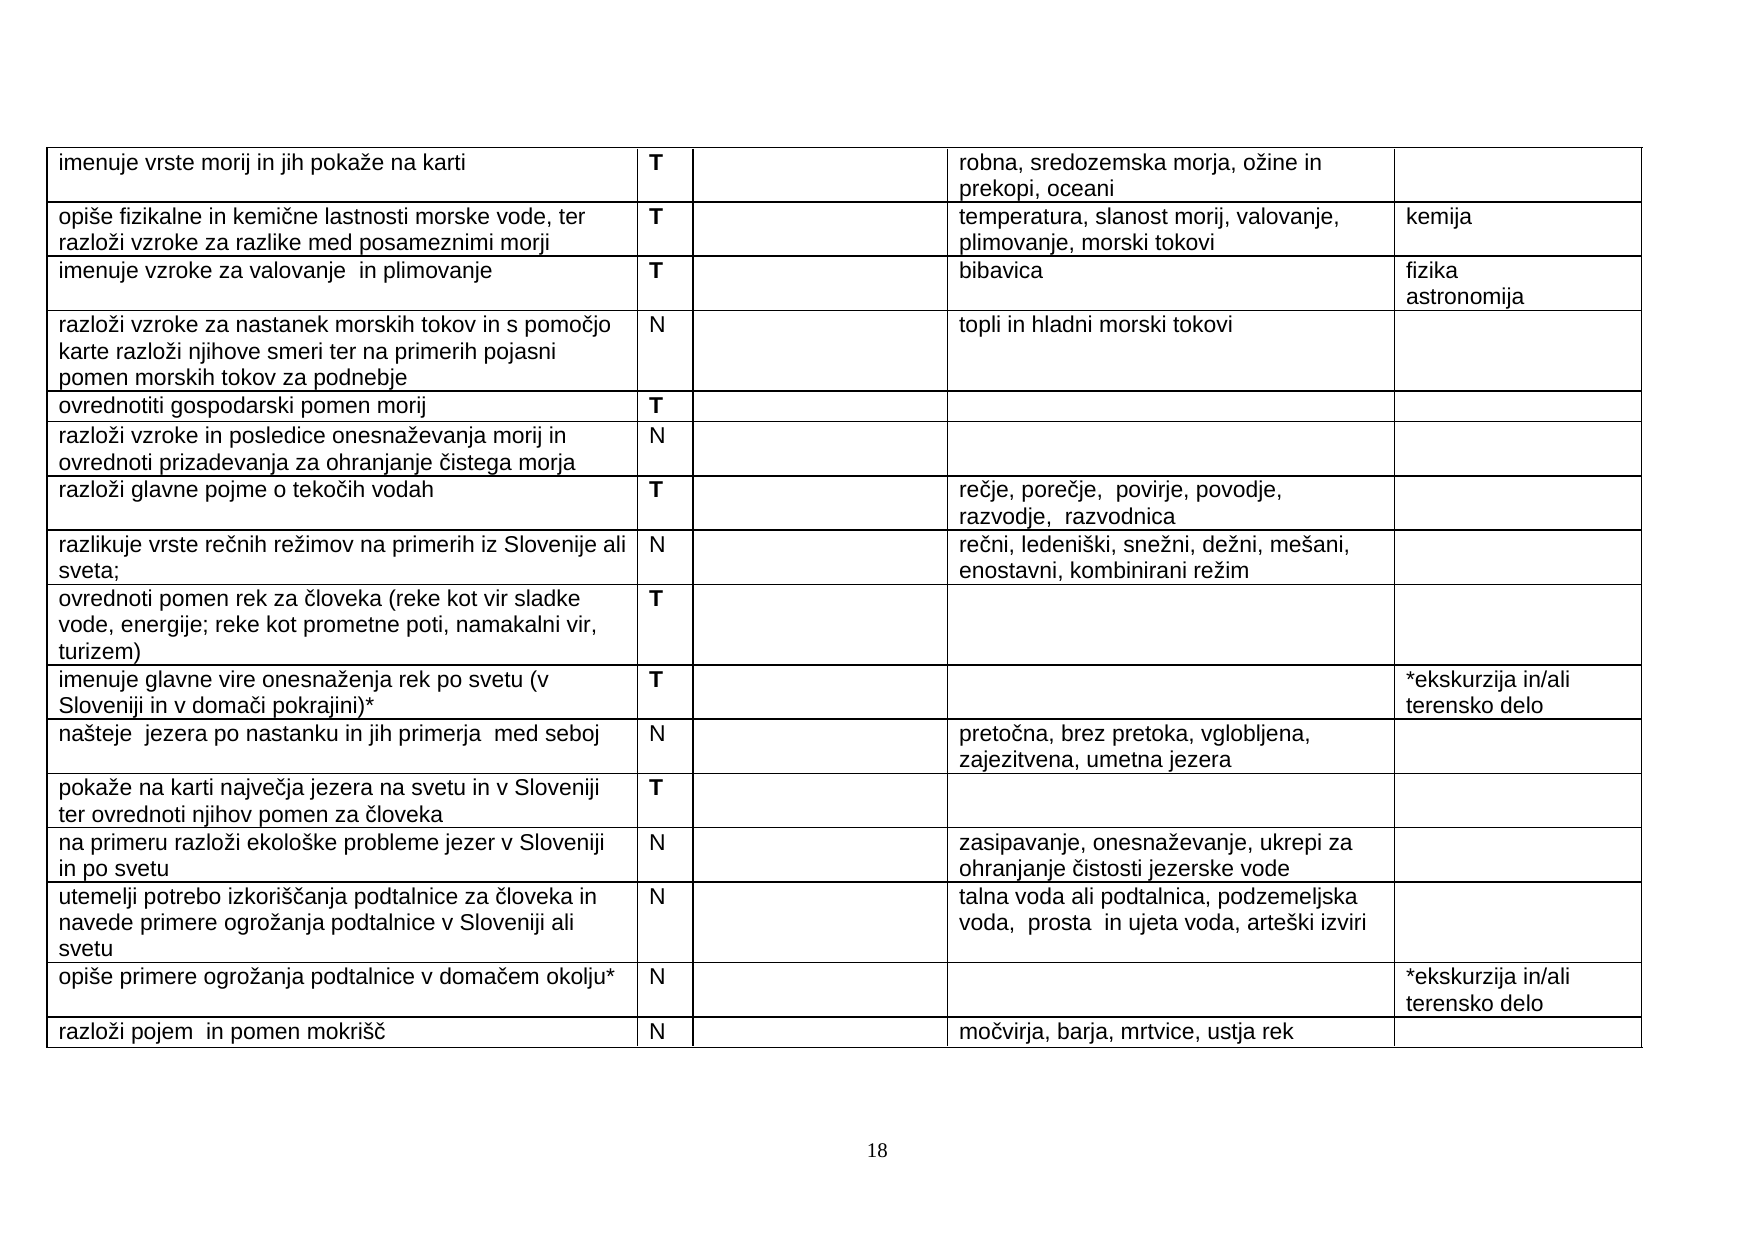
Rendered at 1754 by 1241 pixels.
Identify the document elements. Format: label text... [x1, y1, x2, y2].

table_cell imenuje glavne vire onesnaženja rek po svetu (v Sloveniji in v domači pokrajini)* [48, 666, 637, 718]
table_cell bibavica [948, 257, 1394, 310]
table_cell [1395, 1018, 1641, 1046]
table_header [1395, 148, 1641, 201]
table_cell rečje, porečje, povirje, povodje, razvodje, razvodnica [948, 477, 1394, 529]
table_cell T [638, 774, 692, 827]
table_cell N [638, 422, 692, 475]
table_cell N [638, 828, 692, 881]
table_cell temperatura, slanost morij, valovanje, plimovanje, morski tokovi [948, 203, 1394, 255]
table_cell [948, 392, 1394, 421]
table_cell T [638, 585, 692, 664]
table_cell [694, 531, 947, 583]
table_cell T [638, 666, 692, 718]
table_cell [1395, 422, 1641, 475]
table_cell našteje jezera po nastanku in jih primerja med seboj [48, 720, 637, 773]
table_cell N [638, 963, 692, 1016]
table_cell pokaže na karti največja jezera na svetu in v Sloveniji ter ovrednoti njihov pomen za človeka [48, 774, 637, 827]
table_cell topli in hladni morski tokovi [948, 311, 1394, 390]
table_cell utemelji potrebo izkoriščanja podtalnice za človeka in navede primere ogrožanja podtalnice v Sloveniji ali svetu [48, 883, 637, 962]
table_cell [1395, 392, 1641, 421]
table_cell T [638, 203, 692, 255]
table_cell razlikuje vrste rečnih režimov na primerih iz Slovenije ali sveta; [48, 531, 637, 583]
table_cell N [638, 720, 692, 773]
table_cell [1395, 828, 1641, 881]
table_cell N [638, 1018, 692, 1046]
table_cell [694, 257, 947, 310]
table_cell rečni, ledeniški, snežni, dežni, mešani, enostavni, kombinirani režim [948, 531, 1394, 583]
table_cell [1395, 477, 1641, 529]
table_header imenuje vrste morij in jih pokaže na karti [48, 148, 637, 201]
table_cell [694, 666, 947, 718]
table_cell [694, 828, 947, 881]
table_cell [694, 774, 947, 827]
table_cell pretočna, brez pretoka, vglobljena, zajezitvena, umetna jezera [948, 720, 1394, 773]
table_cell na primeru razloži ekološke probleme jezer v Sloveniji in po svetu [48, 828, 637, 881]
table_cell [1395, 531, 1641, 583]
table_cell [948, 774, 1394, 827]
table_cell [694, 422, 947, 475]
table_cell zasipavanje, onesnaževanje, ukrepi za ohranjanje čistosti jezerske vode [948, 828, 1394, 881]
table_cell [694, 720, 947, 773]
table_cell ovrednotiti gospodarski pomen morij [48, 392, 637, 421]
table_cell razloži pojem in pomen mokrišč [48, 1018, 637, 1046]
table_cell T [638, 477, 692, 529]
table_cell [948, 422, 1394, 475]
table_cell močvirja, barja, mrtvice, ustja rek [948, 1018, 1394, 1046]
table_header robna, sredozemska morja, ožine in prekopi, oceani [948, 148, 1394, 201]
table_cell [694, 585, 947, 664]
table_cell [948, 963, 1394, 1016]
table_cell [694, 1018, 947, 1046]
table_cell [948, 585, 1394, 664]
table_cell kemija [1395, 203, 1641, 255]
table_cell razloži glavne pojme o tekočih vodah [48, 477, 637, 529]
table_cell talna voda ali podtalnica, podzemeljska voda, prosta in ujeta voda, arteški izviri [948, 883, 1394, 962]
table_cell [694, 392, 947, 421]
table_cell [948, 666, 1394, 718]
table_cell [694, 477, 947, 529]
table_cell [694, 883, 947, 962]
table_cell razloži vzroke in posledice onesnaževanja morij in ovrednoti prizadevanja za ohranjanje čistega morja [48, 422, 637, 475]
table_cell [694, 963, 947, 1016]
table_header T [638, 148, 693, 201]
table_cell [1395, 774, 1641, 827]
table_cell [694, 203, 947, 255]
table_cell fizika astronomija [1395, 257, 1641, 310]
table_cell N [638, 883, 692, 962]
table_header [694, 148, 947, 201]
table_cell N [638, 311, 692, 390]
table_cell imenuje vzroke za valovanje in plimovanje [48, 257, 637, 310]
table_cell opiše primere ogrožanja podtalnice v domačem okolju* [48, 963, 637, 1016]
table_cell opiše fizikalne in kemične lastnosti morske vode, ter razloži vzroke za razlike med posameznimi morji [48, 203, 637, 255]
table_cell [694, 311, 947, 390]
table_cell *ekskurzija in/ali terensko delo [1395, 666, 1641, 718]
table_cell [1395, 585, 1641, 664]
table_cell [1395, 720, 1641, 773]
table_cell N [638, 531, 692, 583]
table_cell *ekskurzija in/ali terensko delo [1395, 963, 1641, 1016]
table_cell T [638, 392, 692, 421]
table_cell [1395, 883, 1641, 962]
table_cell ovrednoti pomen rek za človeka (reke kot vir sladke vode, energije; reke kot prometne poti, namakalni vir, turizem) [48, 585, 637, 664]
table_cell T [638, 257, 692, 310]
table_cell razloži vzroke za nastanek morskih tokov in s pomočjo karte razloži njihove smeri ter na primerih pojasni pomen morskih tokov za podnebje [48, 311, 637, 390]
table_cell [1395, 311, 1641, 390]
